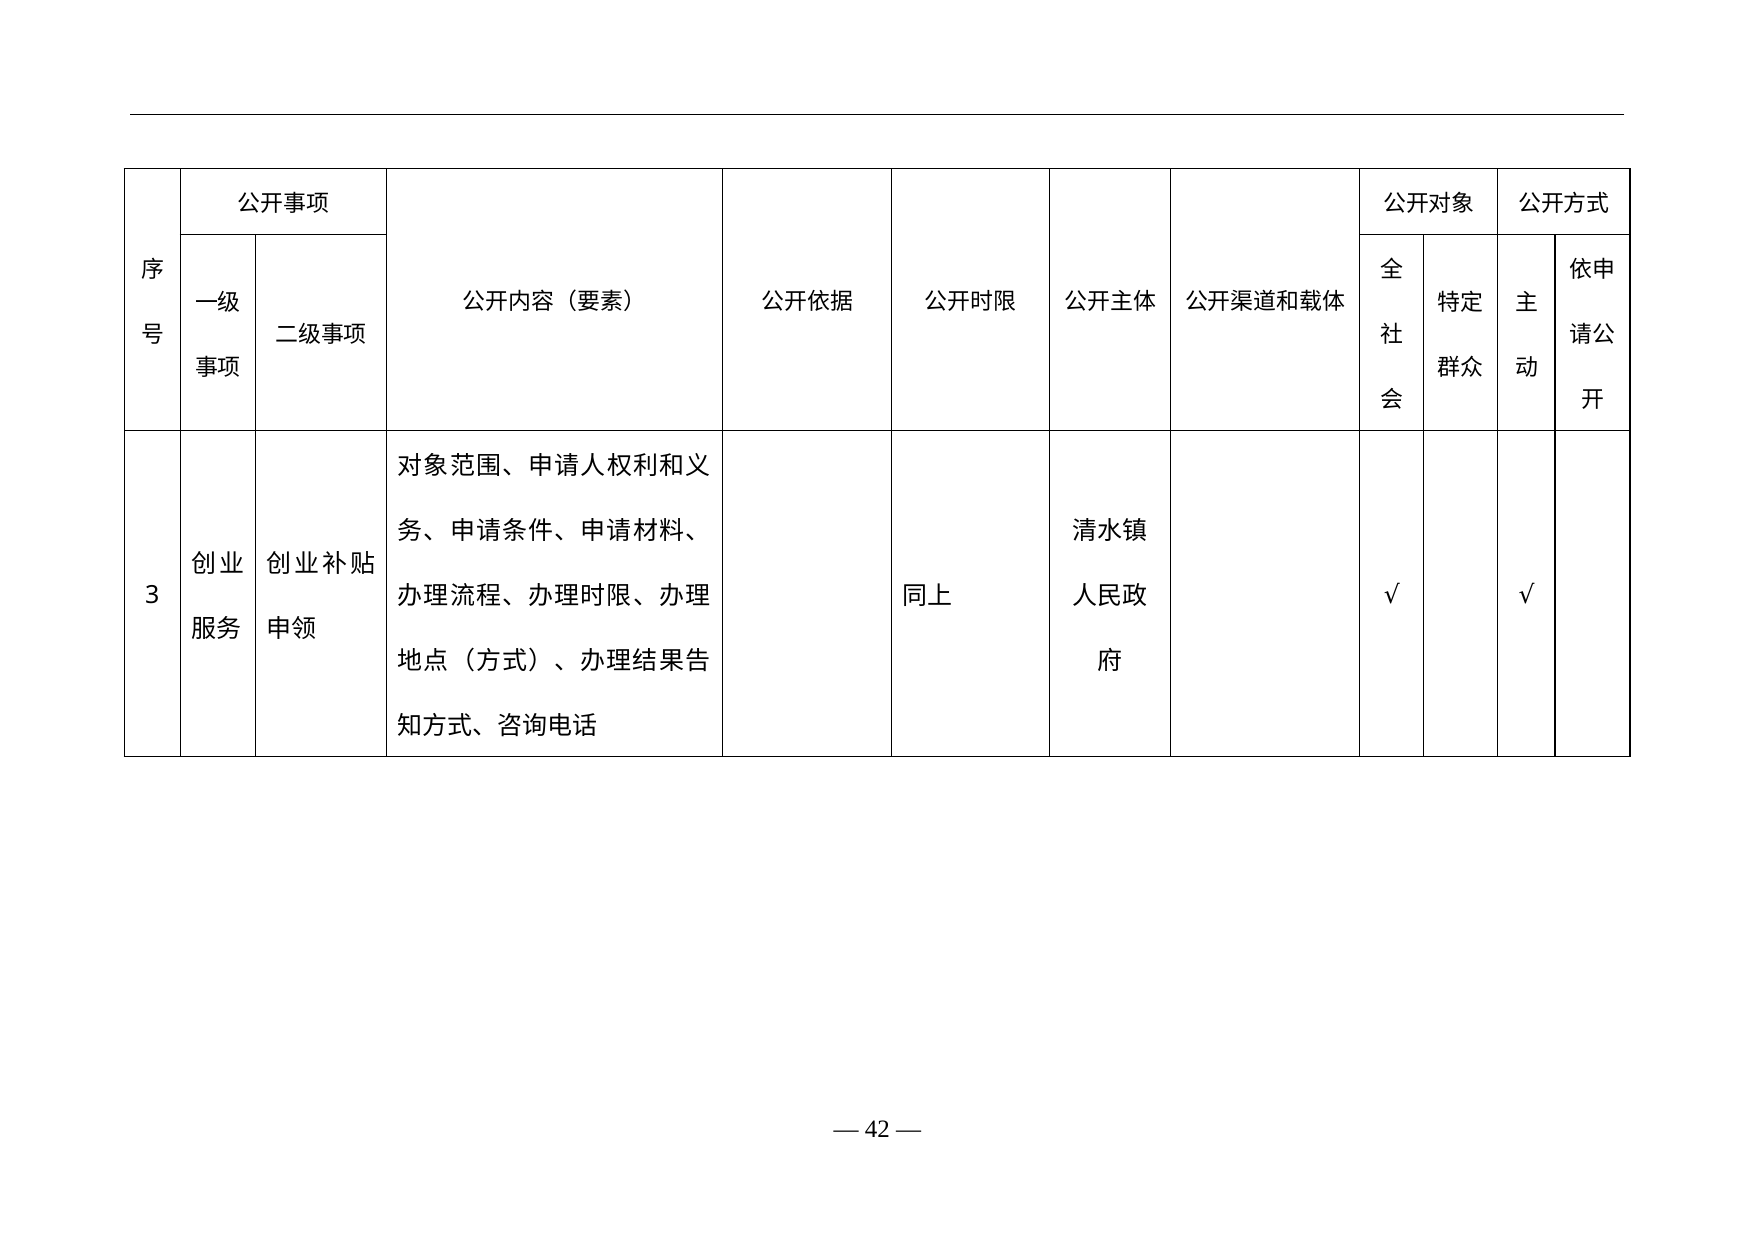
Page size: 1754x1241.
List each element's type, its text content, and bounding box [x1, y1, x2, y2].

table_header 公开主体 [1050, 169, 1170, 430]
table_cell 3 [125, 431, 180, 756]
table_cell 二级事项 [256, 235, 386, 430]
table_cell 主动 [1498, 235, 1554, 430]
table_header 公开内容（要素） [387, 169, 722, 430]
table_header 公开时限 [892, 169, 1049, 430]
table_cell 全社会 [1360, 235, 1423, 430]
table_header 公开依据 [723, 169, 891, 430]
table_cell 同上 [892, 431, 1049, 756]
table_cell [1424, 431, 1497, 756]
table_cell 创业补贴申领 [256, 431, 386, 756]
table_header 序号 [125, 169, 180, 430]
table_header 公开方式 [1498, 169, 1629, 234]
table_cell √ [1360, 431, 1423, 756]
table_cell [1556, 431, 1629, 756]
table_cell √ [1498, 431, 1554, 756]
table_cell 对象范围、申请人权利和义务、申请条件、申请材料、办理流程、办理时限、办理地点（方式）、办理结果告知方式、咨询电话 [387, 431, 722, 756]
table_header 公开渠道和载体 [1171, 169, 1359, 430]
table_header 公开事项 [181, 169, 386, 234]
table_cell 创业服务 [181, 431, 255, 756]
table_cell 特定群众 [1424, 235, 1497, 430]
table_header 公开对象 [1360, 169, 1497, 234]
table_cell 依申请公开 [1556, 235, 1629, 430]
table_cell 一级事项 [181, 235, 255, 430]
table_cell 清水镇人民政府 [1050, 431, 1170, 756]
